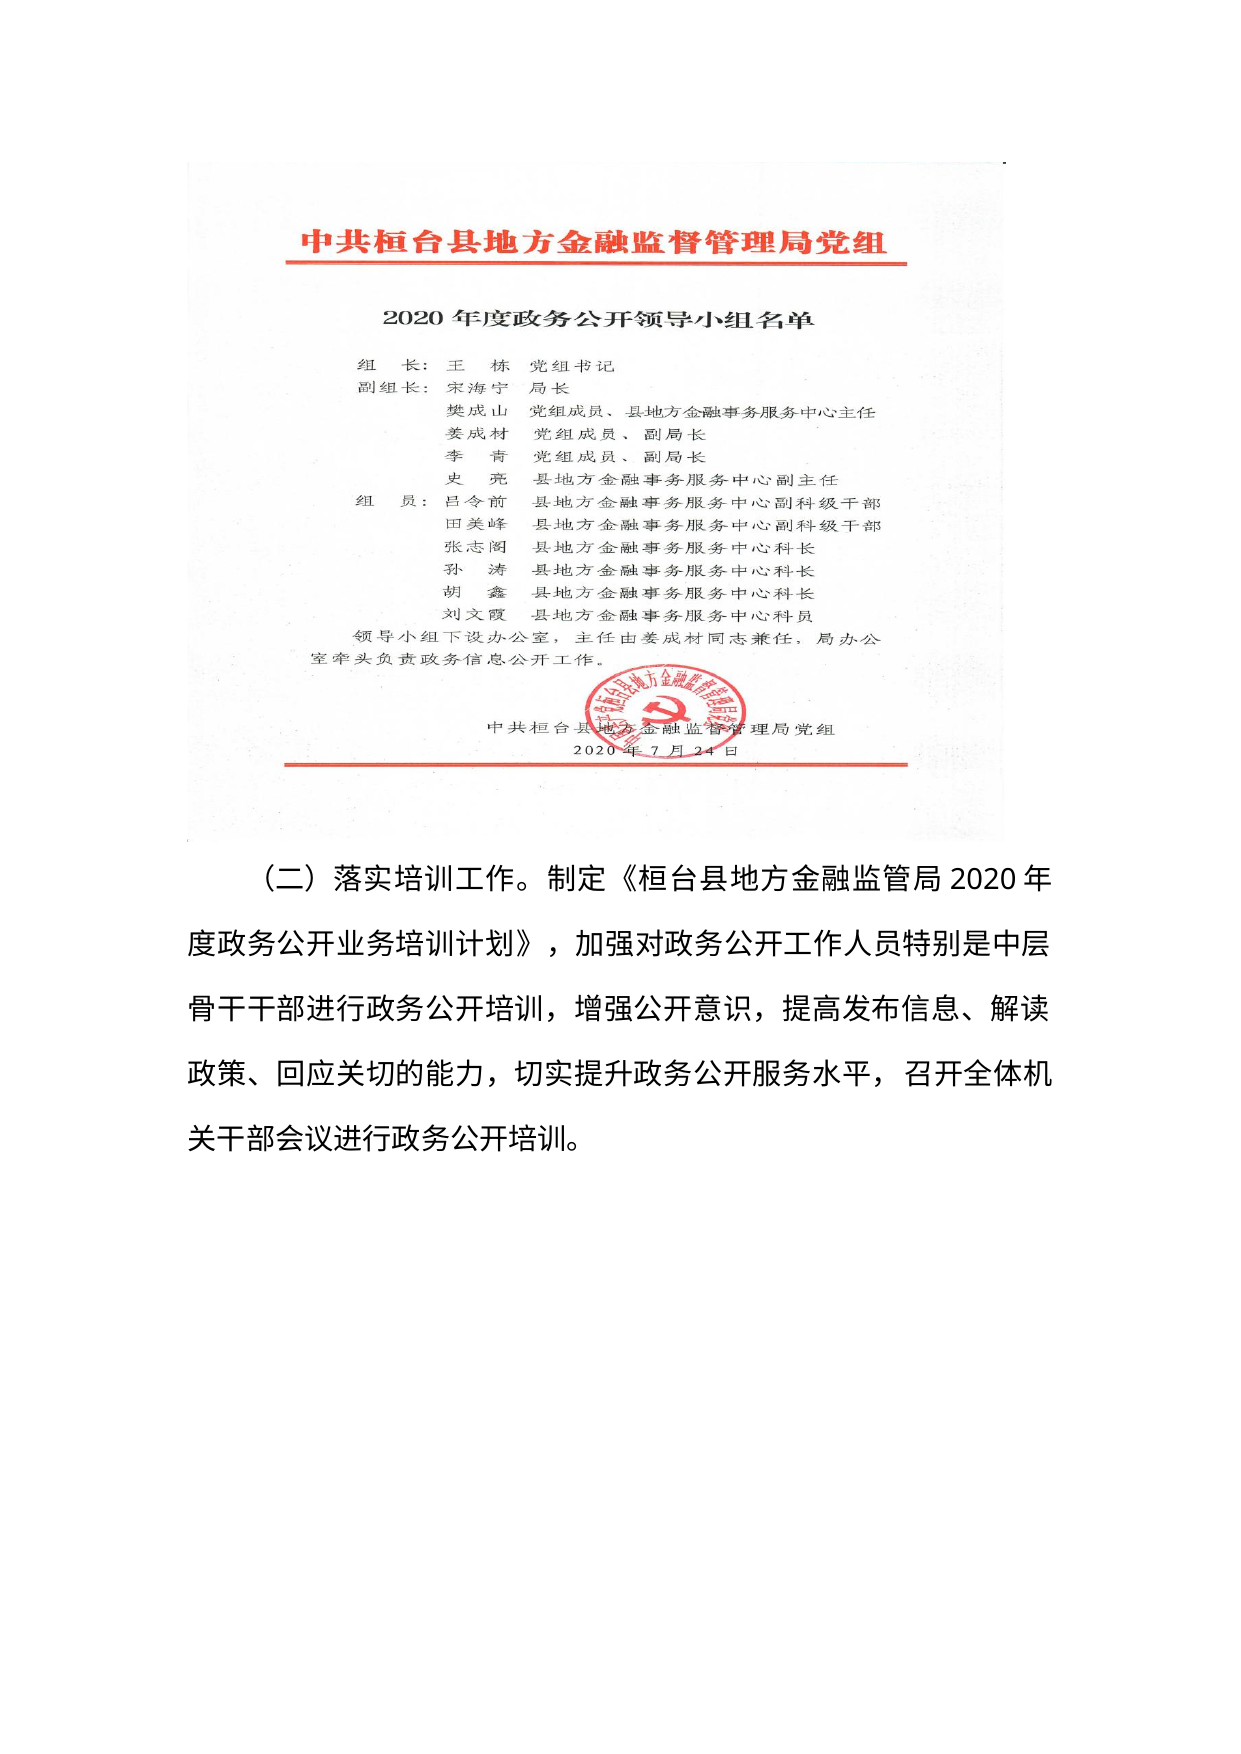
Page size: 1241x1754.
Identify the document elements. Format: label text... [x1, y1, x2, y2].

picture [187, 162, 1006, 842]
list 落实培训工作。制定《桓台县地方金融监管局2020年度政务公开业务培训计划》，加强对政务公开工作人员特别是中层骨干干部进行政务公开培训，增强公开意识，提高发布信息、解读政策、回应关切的能力，切实提升政务公开服务水平，召开全体机关干部会议进行政务公开培训。 [187, 844, 1053, 1169]
